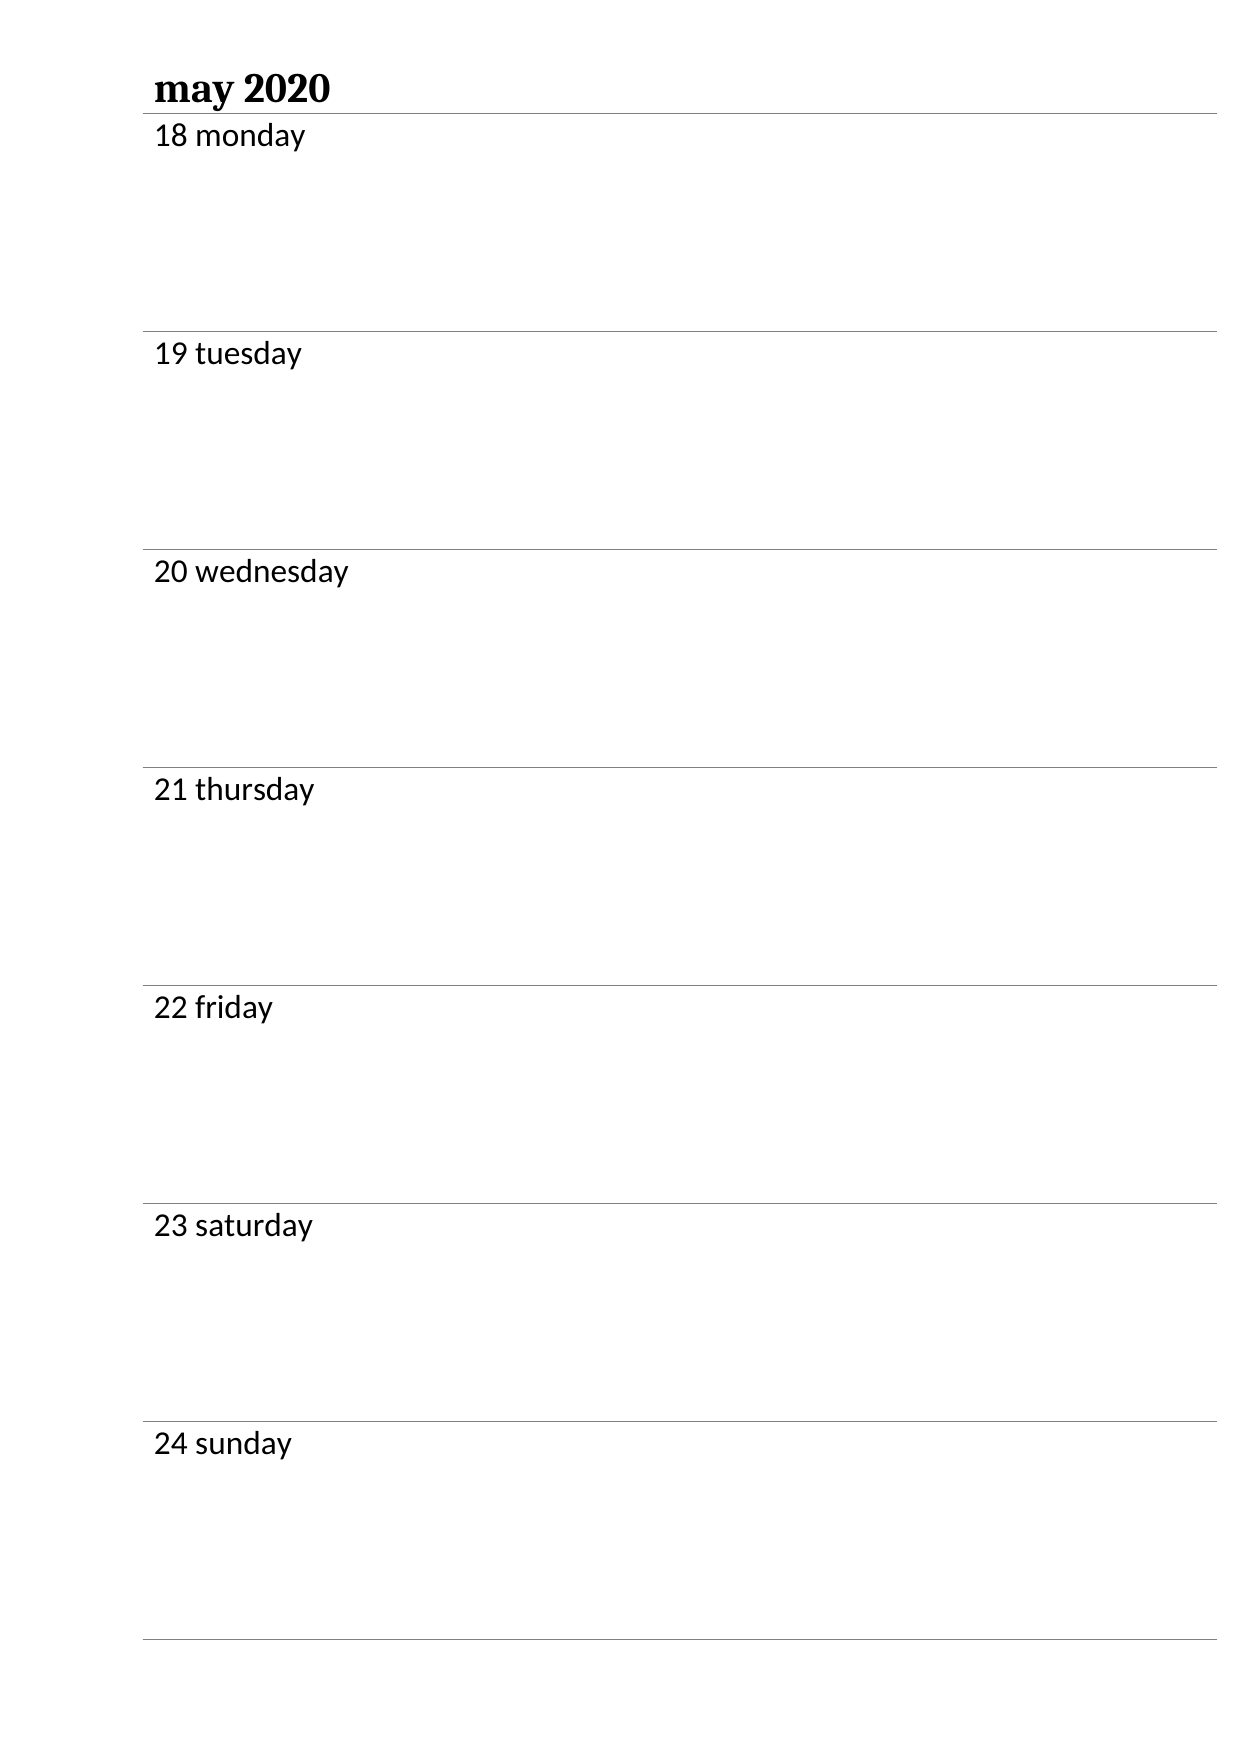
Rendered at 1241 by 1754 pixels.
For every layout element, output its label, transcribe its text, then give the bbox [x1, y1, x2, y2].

table_header may 2020 [143, 65, 1217, 113]
table_cell 18 monday [143, 114, 1217, 331]
table_cell 22 friday [143, 986, 1217, 1203]
table_cell 19 tuesday [143, 332, 1217, 549]
table_cell 20 wednesday [143, 550, 1217, 767]
table_cell 23 saturday [143, 1204, 1217, 1421]
table_cell 24 sunday [143, 1422, 1217, 1639]
table_cell 21 thursday [143, 768, 1217, 985]
